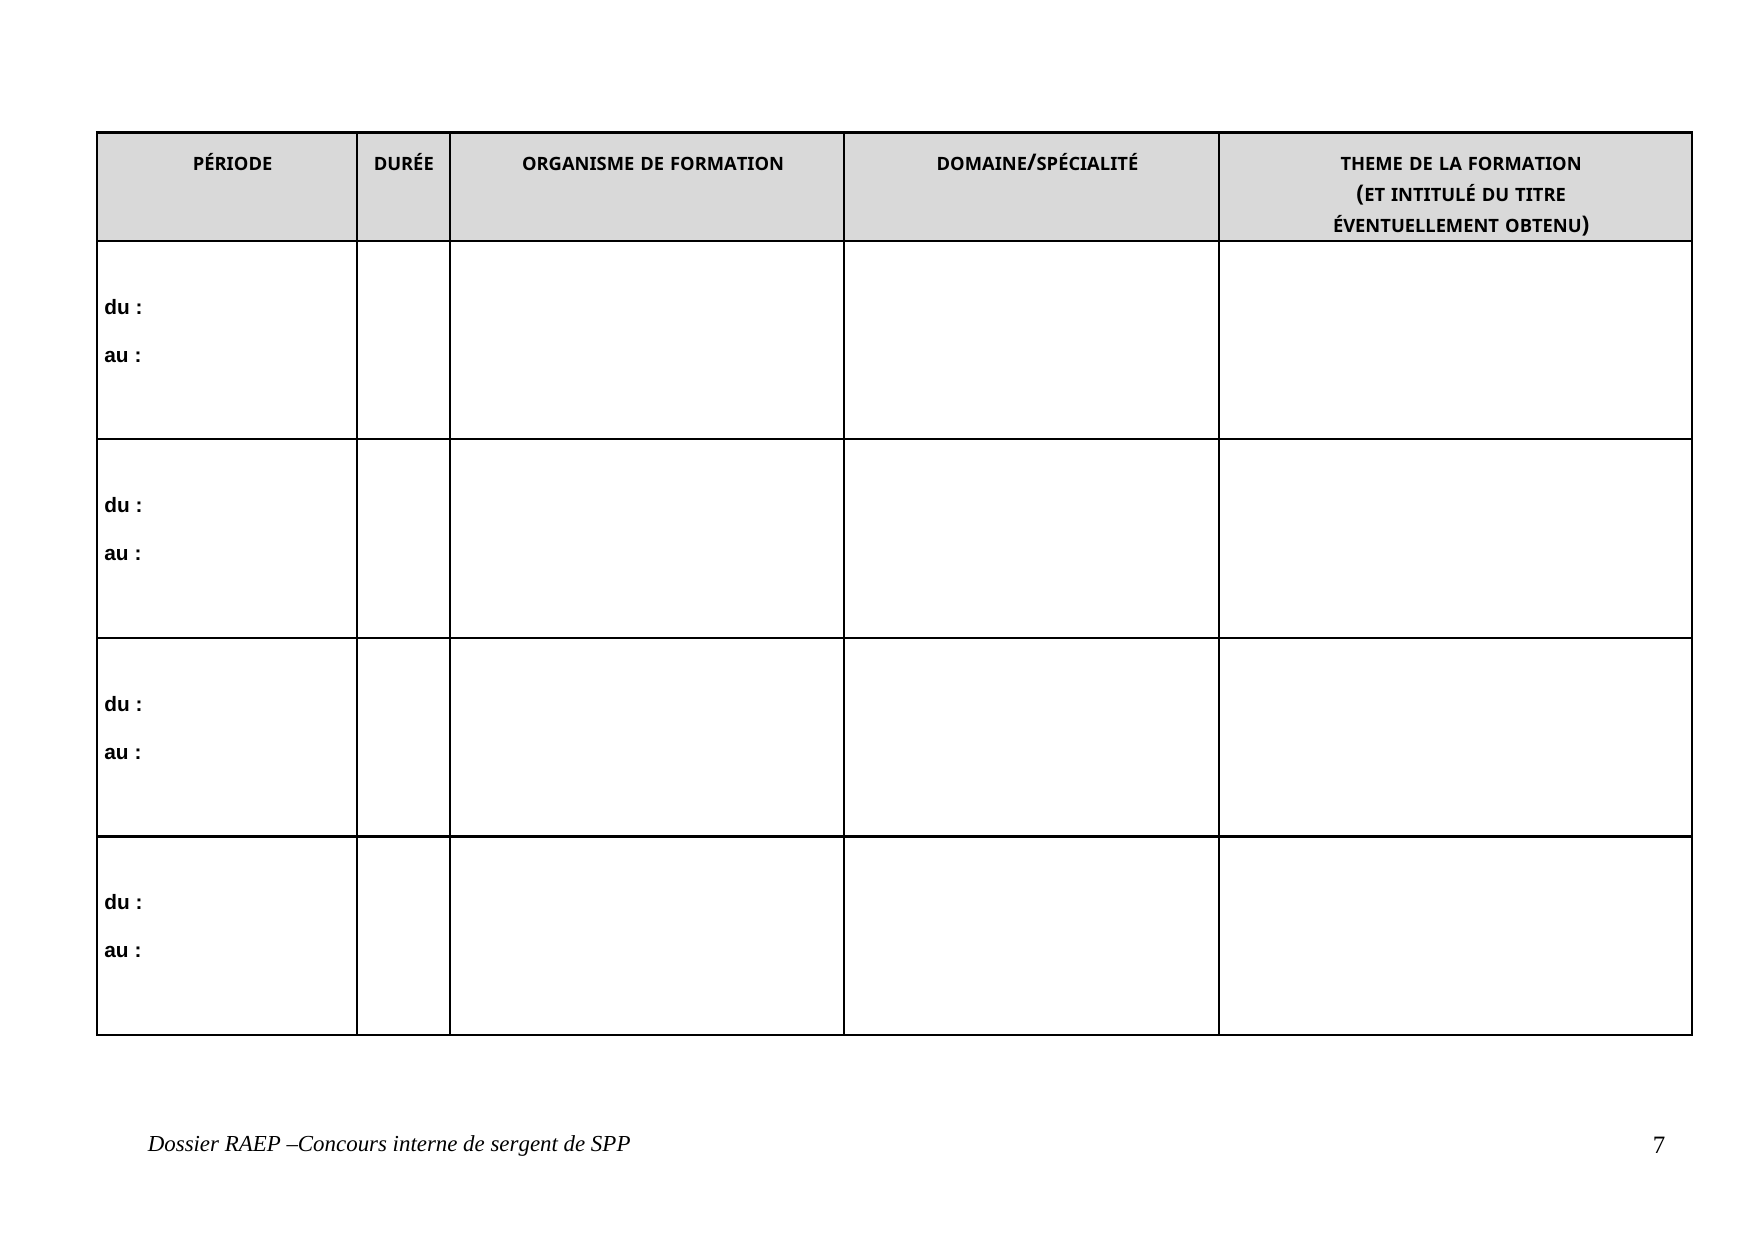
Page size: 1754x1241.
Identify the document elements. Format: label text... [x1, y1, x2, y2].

table_header theme de la formation (et intitulé du titre éventuellement obtenu) [1220, 134, 1691, 240]
table_cell [451, 242, 843, 438]
table_cell [1220, 838, 1691, 1034]
table_cell [1220, 242, 1691, 438]
table_cell [358, 838, 449, 1034]
table_header période [98, 134, 356, 240]
table_cell [1220, 440, 1691, 637]
table_cell [845, 242, 1218, 438]
table_cell [451, 639, 843, 835]
table_cell [358, 440, 449, 637]
table_cell [451, 838, 843, 1034]
table_cell [1220, 639, 1691, 835]
table_cell du : au : [98, 838, 356, 1034]
table_cell [845, 838, 1218, 1034]
table_cell [845, 639, 1218, 835]
table_cell du : au : [98, 440, 356, 637]
table_cell [451, 440, 843, 637]
table_cell [845, 440, 1218, 637]
table_header durée [358, 134, 449, 240]
table_cell du : au : [98, 639, 356, 835]
table_cell [358, 639, 449, 835]
table_header domaine/spécialité [845, 134, 1218, 240]
table_cell du : au : [98, 242, 356, 438]
table_cell [358, 242, 449, 438]
table_header organisme de formation [451, 134, 843, 240]
